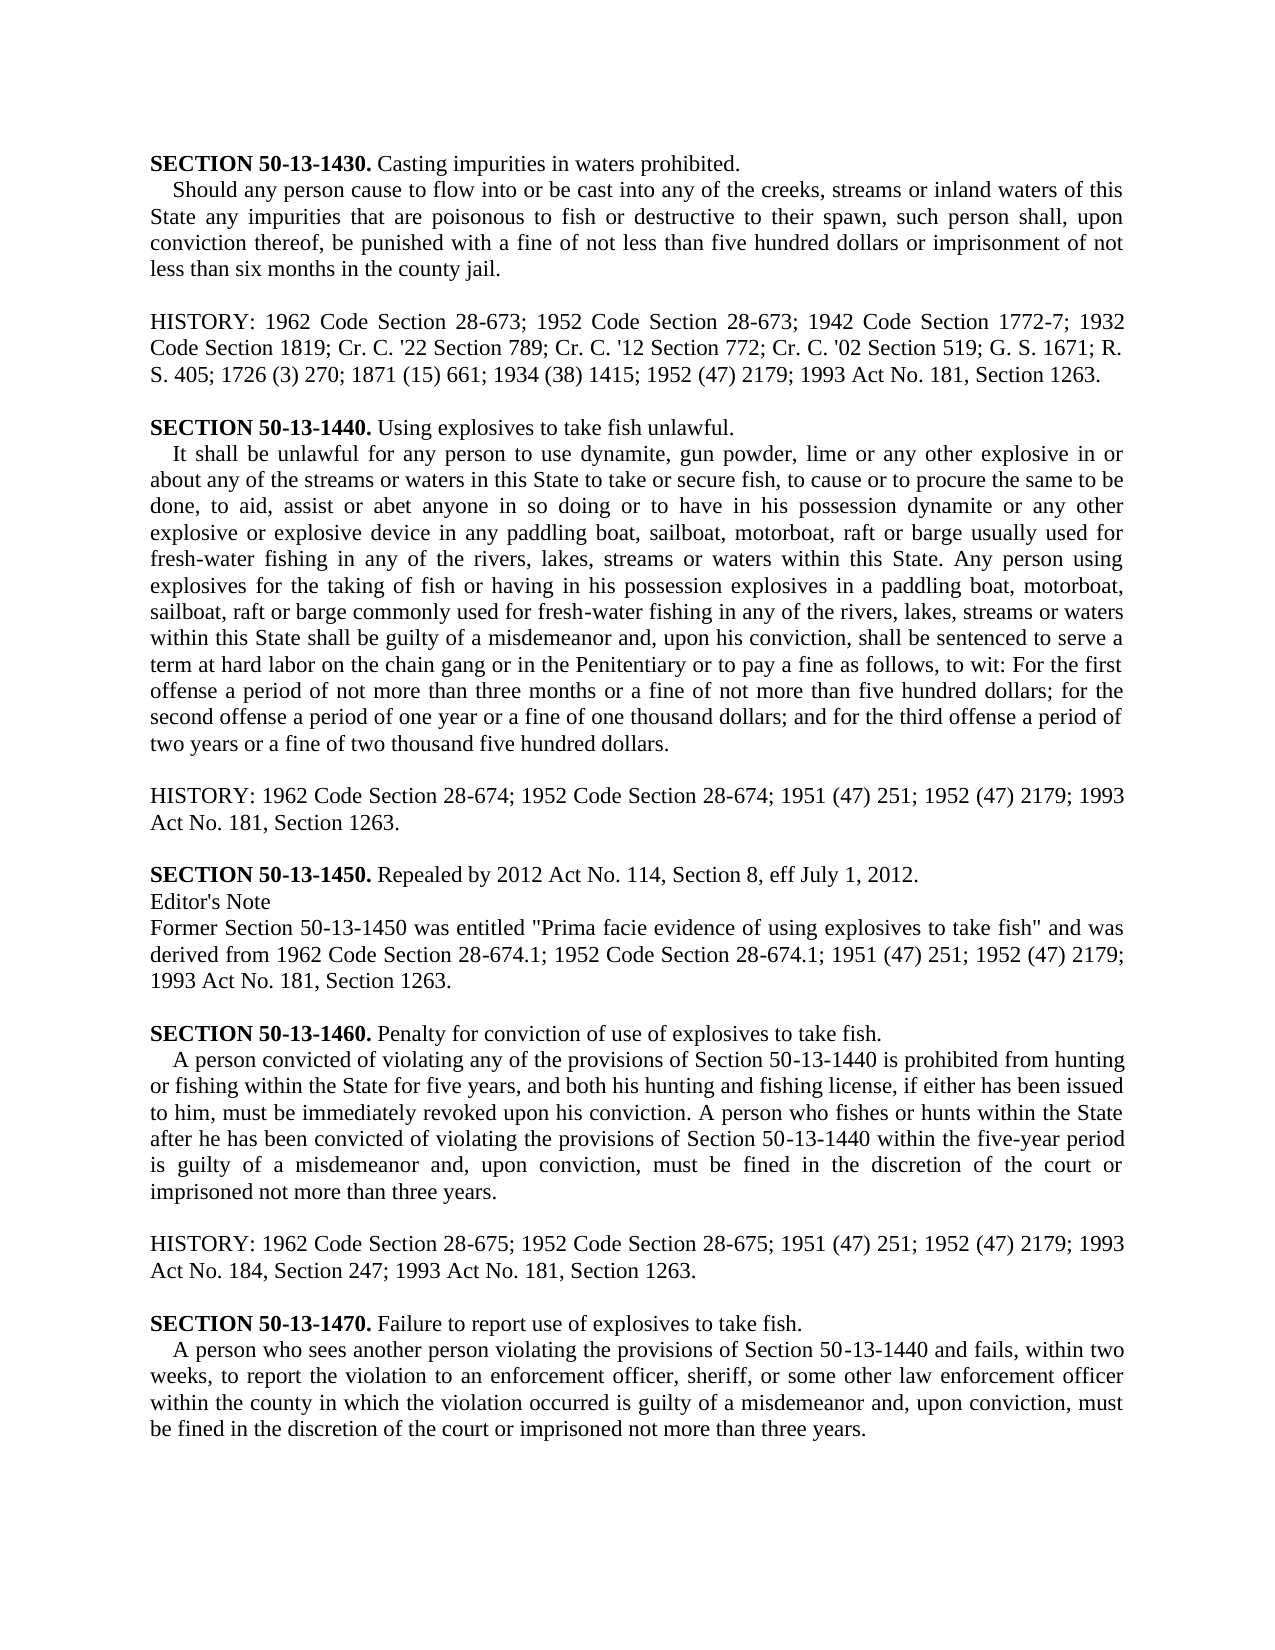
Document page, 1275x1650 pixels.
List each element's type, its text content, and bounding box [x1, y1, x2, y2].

text HISTORY: 1962 Code Section 28-674; 1952 Code Section 28-674; 1951 (47) 251; 1952 (47) 2179; 1993 Act No. 181, Section 1263. [150, 782, 1125, 835]
text SECTION 50-13-1430. Casting impurities in waters prohibited. [150, 150, 1125, 176]
text SECTION 50-13-1450. Repealed by 2012 Act No. 114, Section 8, eff July 1, 2012. [150, 862, 1125, 888]
text It shall be unlawful for any person to use dynamite, gun powder, lime or any other explosive in or about any of the streams or waters in this State to take or secure fish, to cause or to procure the same to be done, to aid, assist or abet anyone in so doing or to have in his possession dynamite or any other explosive or explosive device in any paddling boat, sailboat, motorboat, raft or barge usually used for fresh-water fishing in any of the rivers, lakes, streams or waters within this State. Any person using explosives for the taking of fish or having in his possession explosives in a paddling boat, motorboat, sailboat, raft or barge commonly used for fresh-water fishing in any of the rivers, lakes, streams or waters within this State shall be guilty of a misdemeanor and, upon his conviction, shall be sentenced to serve a term at hard labor on the chain gang or in the Penitentiary or to pay a fine as follows, to wit: For the first offense a period of not more than three months or a fine of not more than five hundred dollars; for the second offense a period of one year or a fine of one thousand dollars; and for the third offense a period of two years or a fine of two thousand five hundred dollars. [150, 440, 1125, 756]
text SECTION 50-13-1460. Penalty for conviction of use of explosives to take fish. [150, 1020, 1125, 1046]
text Former Section 50-13-1450 was entitled "Prima facie evidence of using explosives to take fish" and was derived from 1962 Code Section 28-674.1; 1952 Code Section 28-674.1; 1951 (47) 251; 1952 (47) 2179; 1993 Act No. 181, Section 1263. [150, 914, 1125, 993]
text A person who sees another person violating the provisions of Section 50-13-1440 and fails, within two weeks, to report the violation to an enforcement officer, sheriff, or some other law enforcement officer within the county in which the violation occurred is guilty of a misdemeanor and, upon conviction, must be fined in the discretion of the court or imprisoned not more than three years. [150, 1336, 1125, 1441]
text Editor's Note [150, 888, 1125, 914]
text SECTION 50-13-1440. Using explosives to take fish unlawful. [150, 413, 1125, 440]
text SECTION 50-13-1470. Failure to report use of explosives to take fish. [150, 1309, 1125, 1336]
text Should any person cause to flow into or be cast into any of the creeks, streams or inland waters of this State any impurities that are poisonous to fish or destructive to their spawn, such person shall, upon conviction thereof, be punished with a fine of not less than five hundred dollars or imprisonment of not less than six months in the county jail. [150, 176, 1125, 282]
text A person convicted of violating any of the provisions of Section 50-13-1440 is prohibited from hunting or fishing within the State for five years, and both his hunting and fishing license, if either has been issued to him, must be immediately revoked upon his conviction. A person who fishes or hunts within the State after he has been convicted of violating the provisions of Section 50-13-1440 within the five-year period is guilty of a misdemeanor and, upon conviction, must be fined in the discretion of the court or imprisoned not more than three years. [150, 1046, 1125, 1204]
text HISTORY: 1962 Code Section 28-673; 1952 Code Section 28-673; 1942 Code Section 1772-7; 1932 Code Section 1819; Cr. C. '22 Section 789; Cr. C. '12 Section 772; Cr. C. '02 Section 519; G. S. 1671; R. S. 405; 1726 (3) 270; 1871 (15) 661; 1934 (38) 1415; 1952 (47) 2179; 1993 Act No. 181, Section 1263. [150, 308, 1125, 387]
text HISTORY: 1962 Code Section 28-675; 1952 Code Section 28-675; 1951 (47) 251; 1952 (47) 2179; 1993 Act No. 184, Section 247; 1993 Act No. 181, Section 1263. [150, 1231, 1125, 1283]
